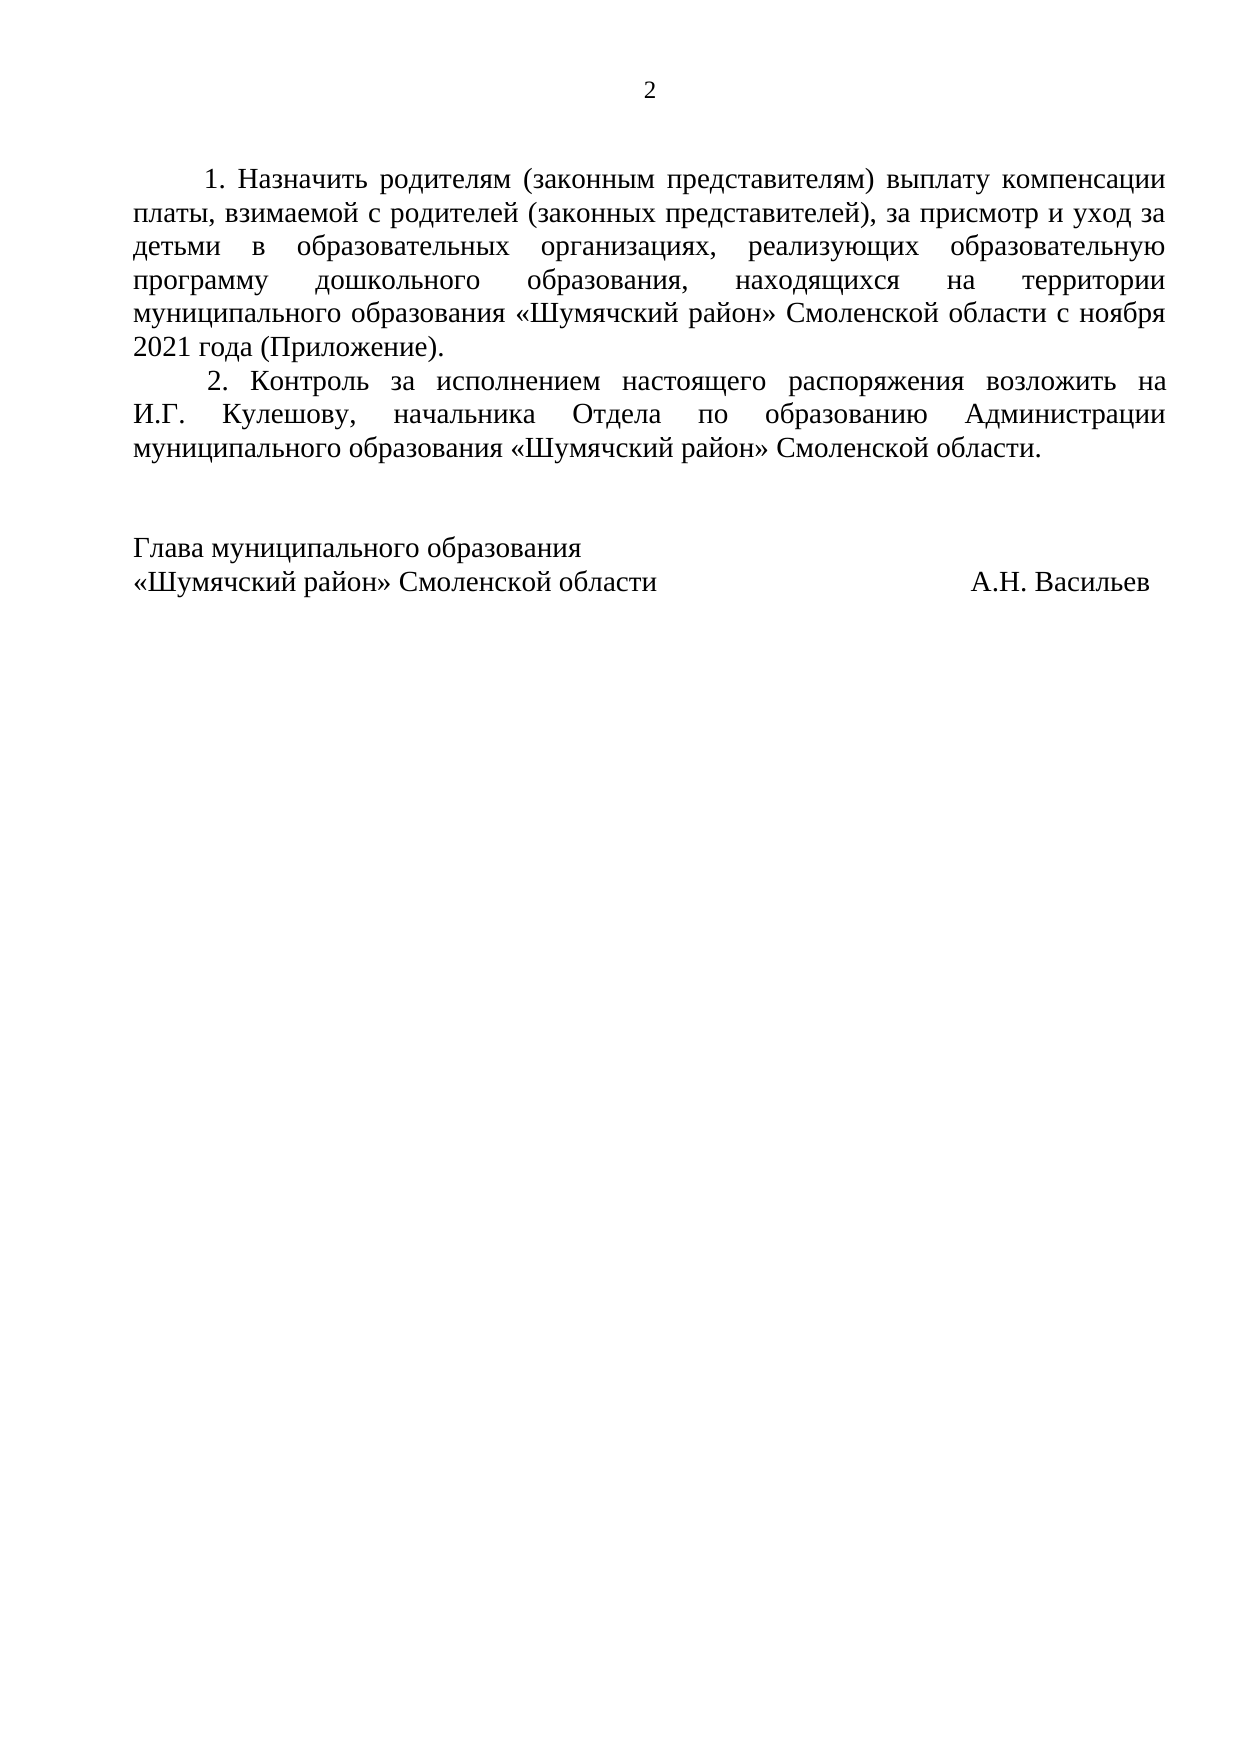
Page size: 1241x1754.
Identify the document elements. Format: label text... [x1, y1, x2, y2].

text «Шумячский район» Смоленской области А.Н. Васильев [133, 564, 1166, 597]
text 2. Контроль за исполнением настоящего распоряжения возложить на И.Г. Кулешову, начальника Отдела по образованию Администрации муниципального образования «Шумячский район» Смоленской области. [133, 363, 1166, 463]
text Глава муниципального образования [133, 530, 1166, 564]
text 1. Назначить родителям (законным представителям) выплату компенсации платы, взимаемой с родителей (законных представителей), за присмотр и уход за детьми в образовательных организациях, реализующих образовательную программу дошкольного образования, находящихся на территории муниципального образования «Шумячский район» Смоленской области с ноября 2021 года (Приложение). [133, 104, 1166, 363]
